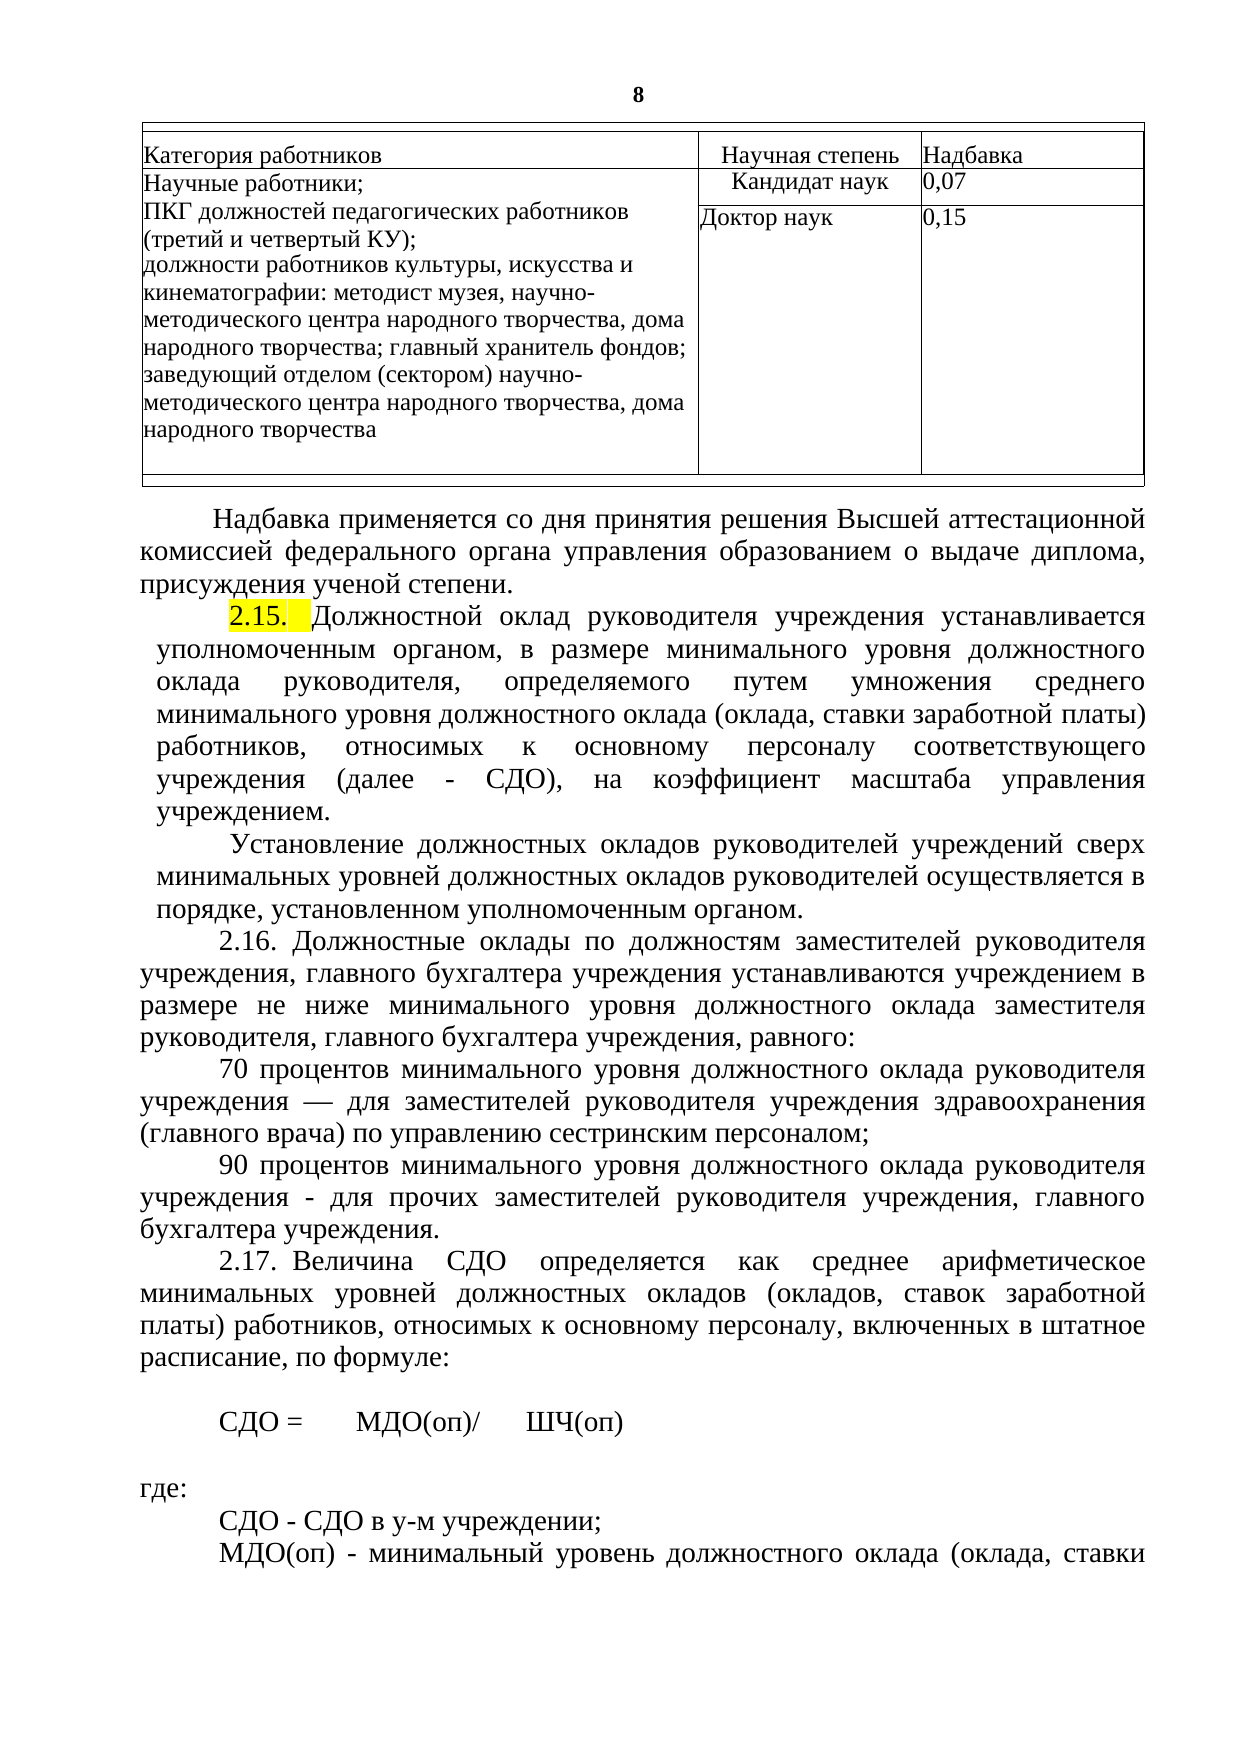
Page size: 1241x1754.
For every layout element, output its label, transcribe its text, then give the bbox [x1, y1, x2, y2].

table_cell [922, 251, 1143, 474]
table_cell 0,07 [922, 169, 1143, 204]
list Должностные оклады по должностям заместителей руководителя учреждения, главного бухгалтера учреждения устанавливаются учреждением в размере не ниже минимального уровня должностного оклада заместителя руководителя, главного бухгалтера учреждения, равного: [139, 925, 1146, 1053]
text СДО - СДО в у-м учреждении; [139, 1504, 1146, 1537]
text Надбавка применяется со дня принятия решения Высшей аттестационной комиссией федерального органа управления образованием о выдаче диплома, присуждения ученой степени. [139, 502, 1146, 600]
list Должностной оклад руководителя учреждения устанавливается уполномоченным органом, в размере минимального уровня должностного оклада руководителя, определяемого путем умножения среднего минимального уровня должностного оклада (оклада, ставки заработной платы) работников, относимых к основному персоналу соответствующего учреждения (далее - СДО), на коэффициент масштаба управления учреждением. [156, 600, 1146, 827]
table_cell Кандидат наук [699, 169, 921, 204]
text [139, 1537, 1146, 1569]
table_cell [699, 251, 921, 474]
text 70 процентов минимального уровня должностного оклада руководителя учреждения — для заместителей руководителя учреждения здравоохранения (главного врача) по управлению сестринским персоналом; [139, 1053, 1146, 1149]
text 90 процентов минимального уровня должностного оклада руководителя учреждения - для прочих заместителей руководителя учреждения, главного бухгалтера учреждения. [139, 1149, 1146, 1245]
table_cell должности работников культуры, искусства и кинематографии: методист музея, научно- методического центра народного творчества, дома народного творчества; главный хранитель фондов; заведующий отделом (сектором) научно-методического центра народного творчества, дома народного творчества [143, 251, 698, 474]
table_header Научная степень [699, 132, 921, 168]
table_cell 0,15 [922, 206, 1143, 251]
table_header Надбавка [922, 132, 1143, 168]
list Величина СДО определяется как среднее арифметическое минимальных уровней должностных окладов (окладов, ставок заработной платы) работников, относимых к основному персоналу, включенных в штатное расписание, по формуле: [139, 1245, 1146, 1373]
text где: [139, 1472, 1146, 1504]
table_cell Научные работники; ПКГ должностей педагогических работников (третий и четвертый КУ); [364, 169, 698, 251]
text СДО = МДО(оп)/ШЧ(оп) [219, 1406, 1146, 1438]
table_cell Доктор наук [699, 206, 921, 251]
text Установление должностных окладов руководителей учреждений сверх минимальных уровней должностных окладов руководителей осуществляется в порядке, установленном уполномоченным органом. [156, 827, 1146, 925]
table_header Категория работников [143, 132, 698, 168]
